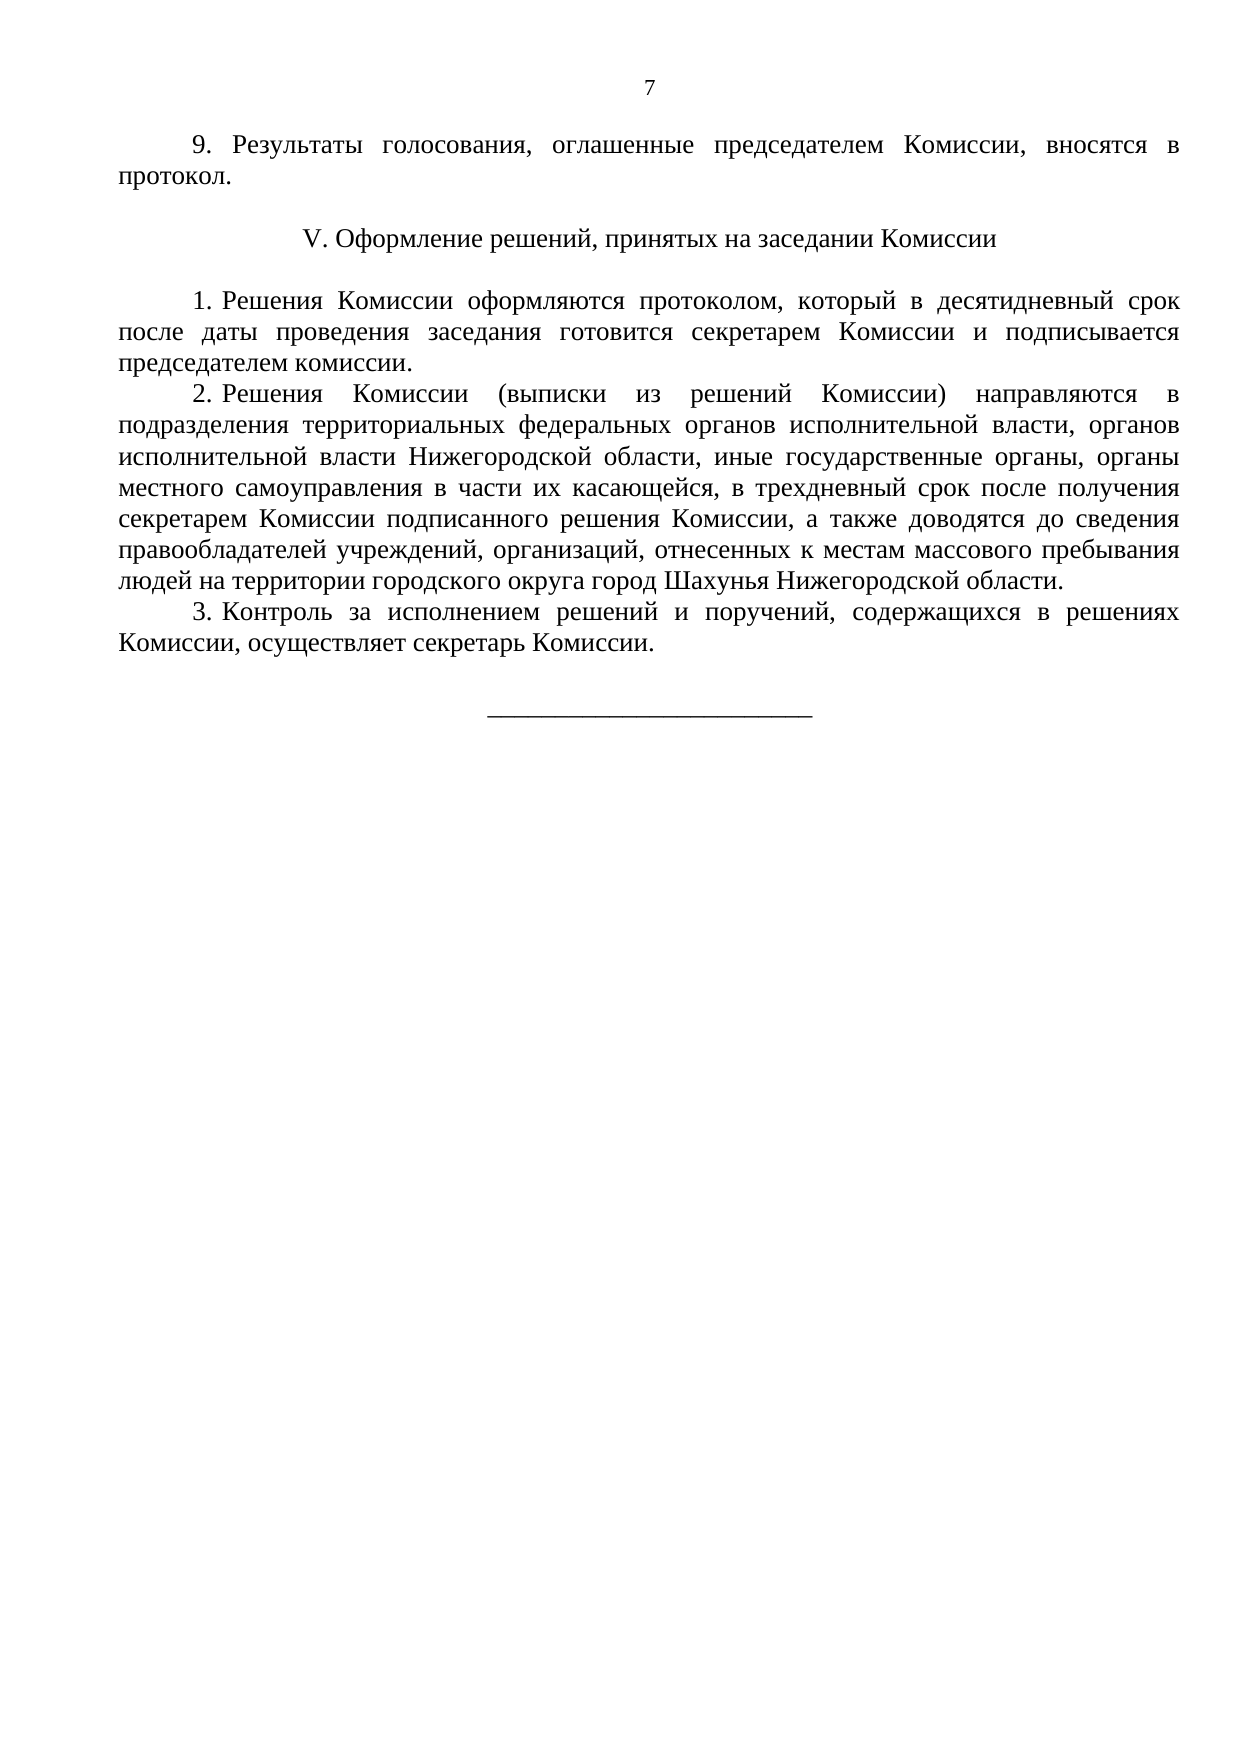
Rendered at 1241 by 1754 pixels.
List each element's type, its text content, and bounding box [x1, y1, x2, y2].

text V. Оформление решений, принятых на заседании Комиссии [118, 222, 1181, 253]
text 9. Результаты голосования, оглашенные председателем Комиссии, вносятся в протокол. [118, 128, 1181, 191]
list Решения Комиссии (выписки из решений Комиссии) направляются в подразделения территориальных федеральных органов исполнительной власти, органов исполнительной власти Нижегородской области, иные государственные органы, органы местного самоуправления в части их касающейся, в трехдневный срок после получения секретарем Комиссии подписанного решения Комиссии, а также доводятся до сведения правообладателей учреждений, организаций, отнесенных к местам массового пребывания людей на территории городского округа город Шахунья Нижегородской области. [118, 377, 1181, 595]
list Контроль за исполнением решений и поручений, содержащихся в решениях Комиссии, осуществляет секретарь Комиссии. [118, 595, 1181, 658]
list Решения Комиссии оформляются протоколом, который в десятидневный срок после даты проведения заседания готовится секретарем Комиссии и подписывается председателем комиссии. [118, 284, 1181, 377]
text ________________________ [118, 689, 1181, 720]
